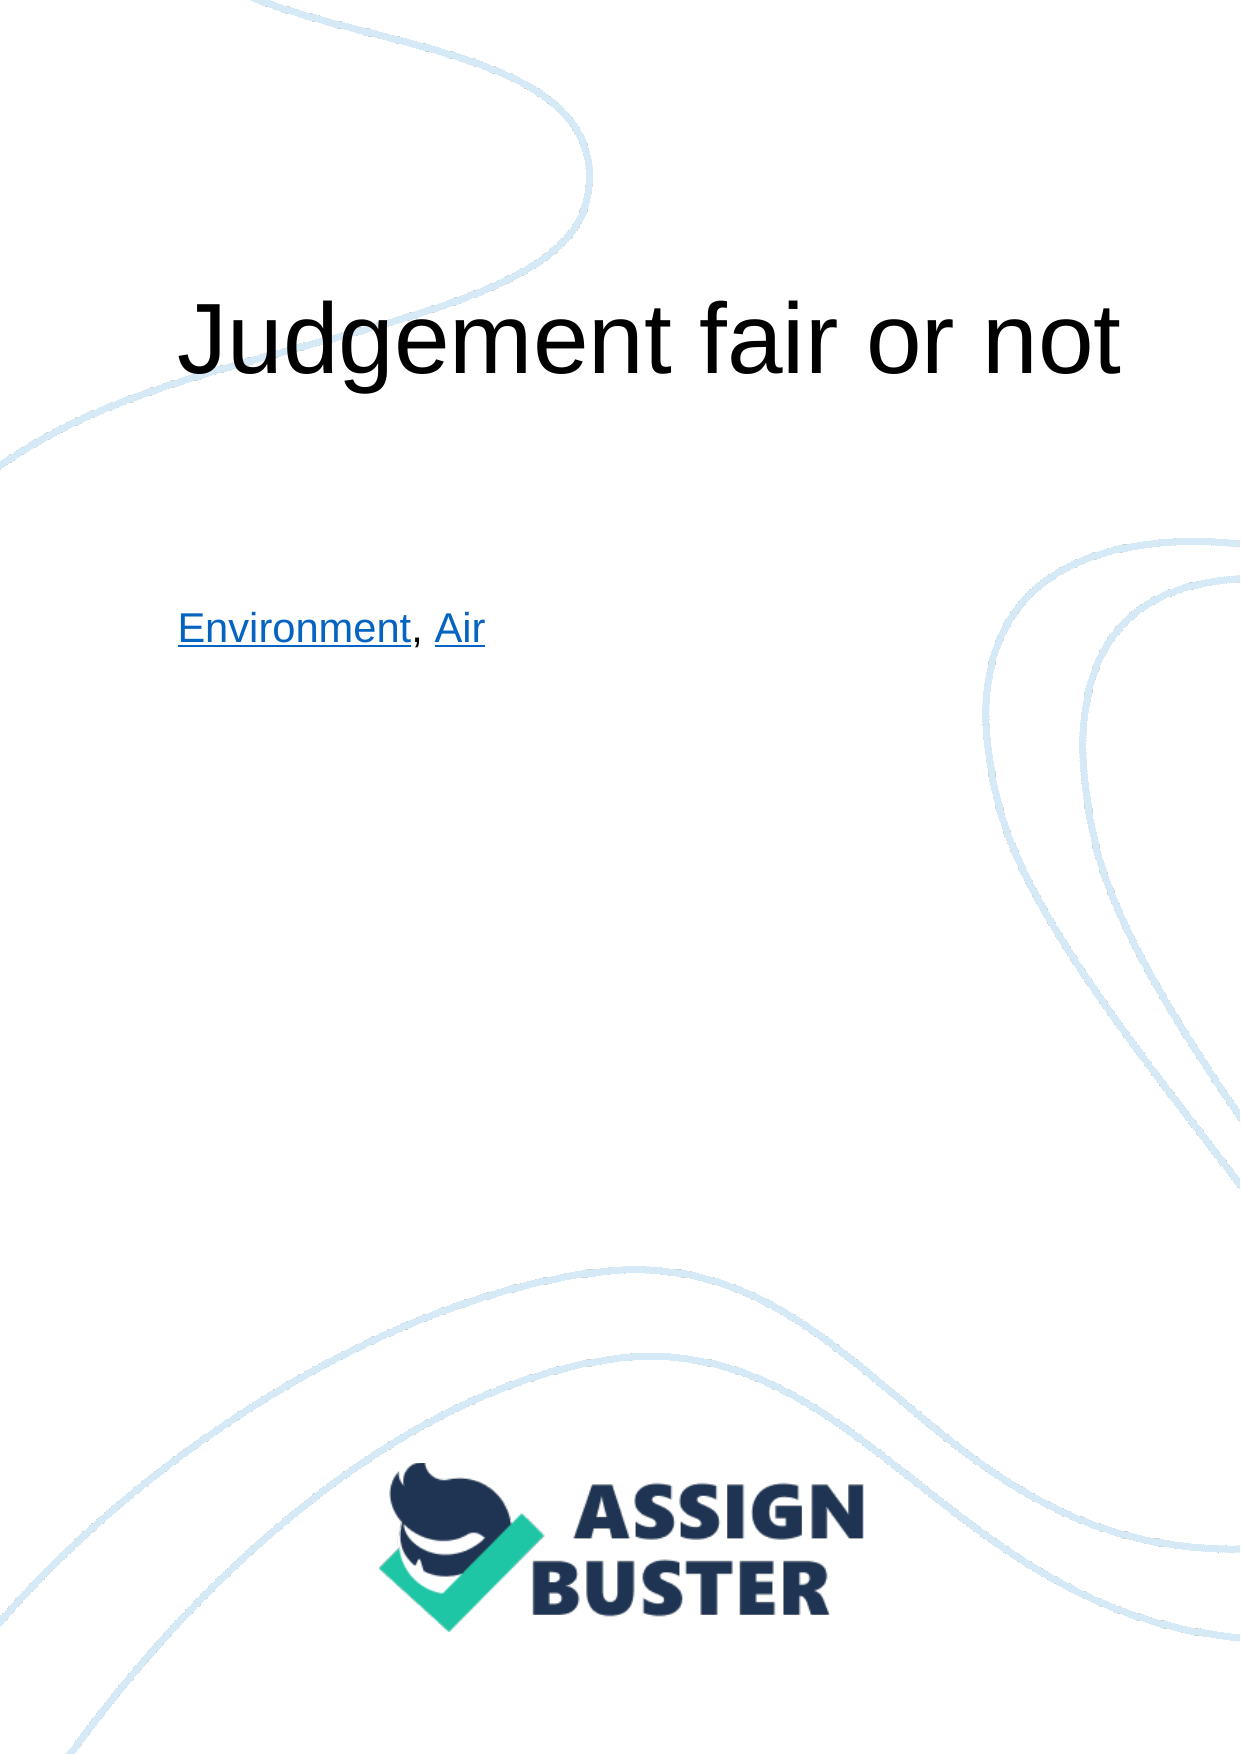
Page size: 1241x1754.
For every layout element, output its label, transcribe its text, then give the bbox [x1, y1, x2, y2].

picture [0, 0, 1241, 1754]
subtitle Judgement fair or not [177, 279, 1152, 394]
text Environment, Air [177, 604, 1152, 652]
